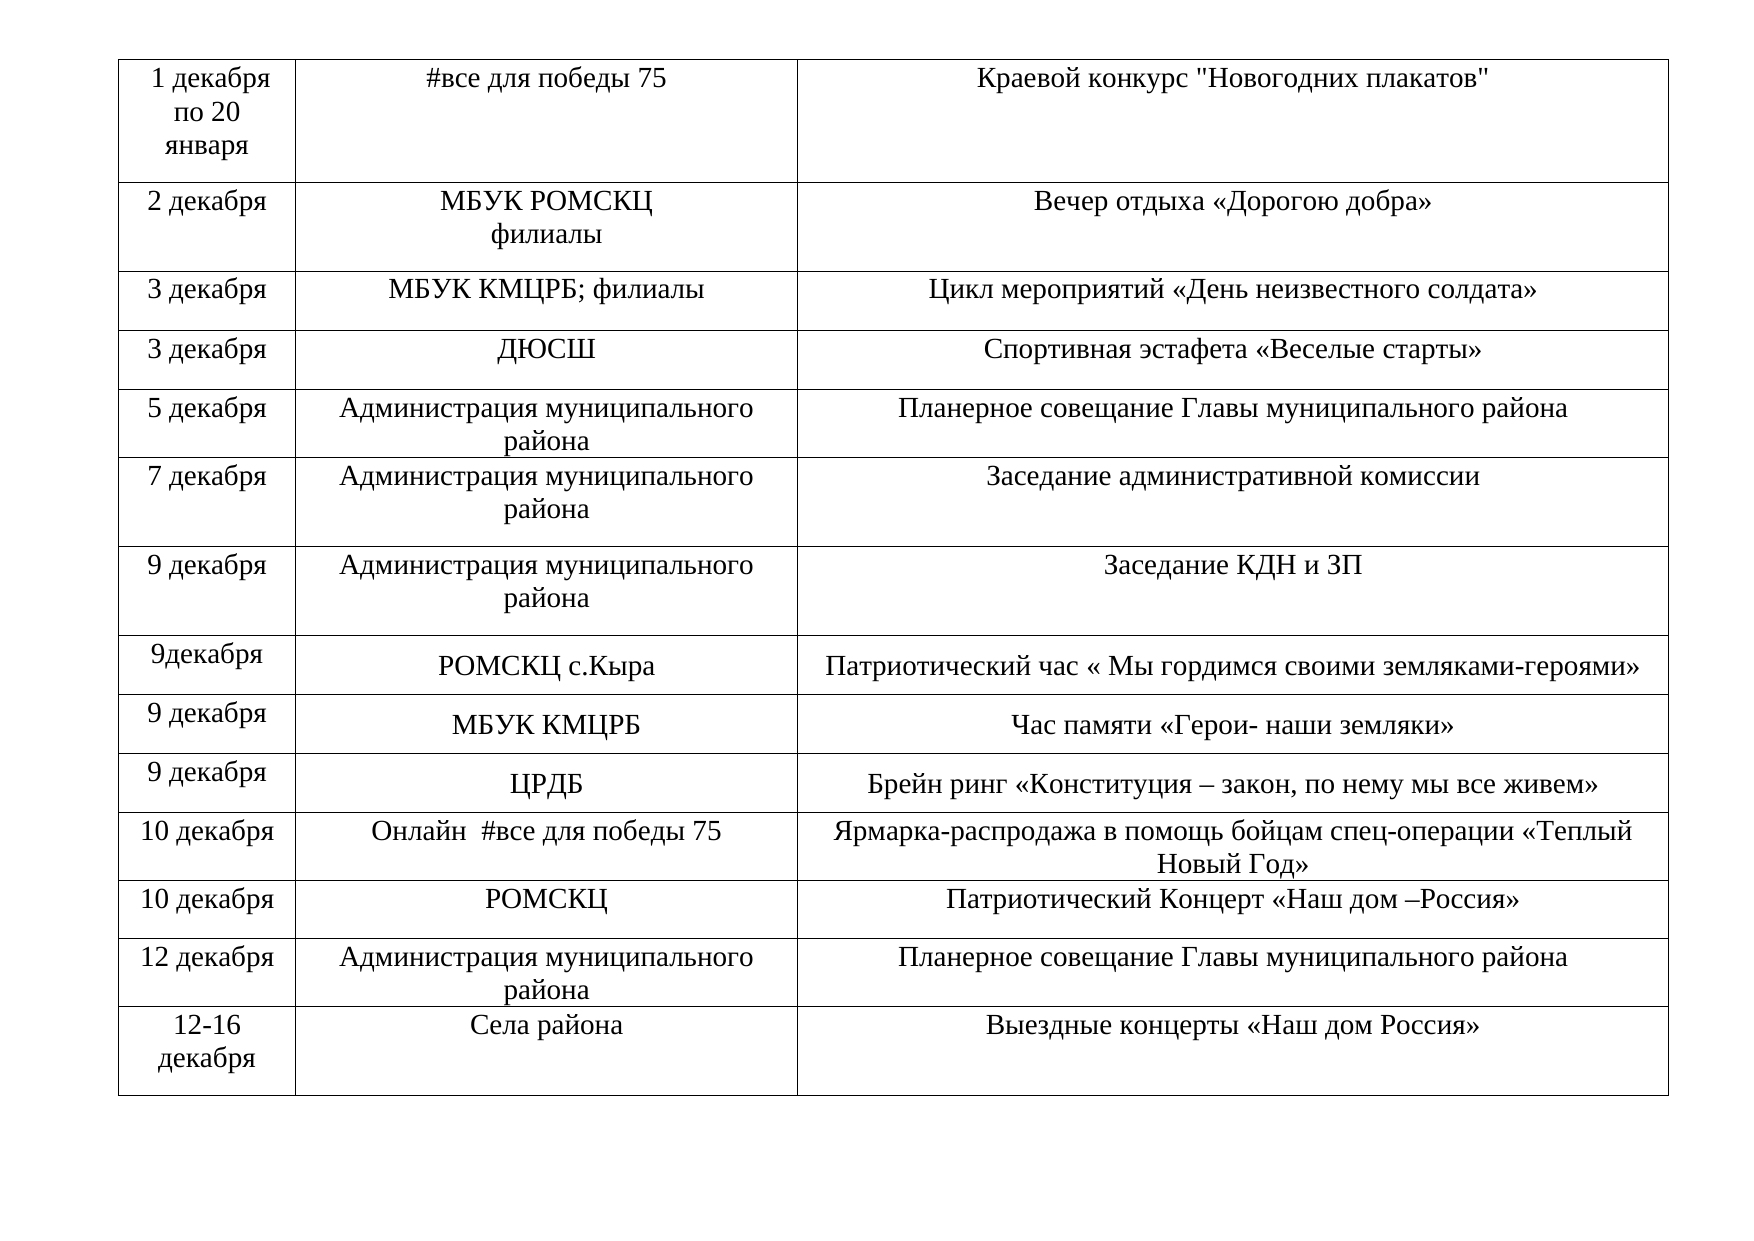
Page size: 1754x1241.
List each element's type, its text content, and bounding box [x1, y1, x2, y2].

table_cell Вечер отдыха «Дорогою добра» [798, 183, 1668, 271]
table_cell Час памяти «Герои- наши земляки» [798, 695, 1668, 753]
table_cell Ярмарка-распродажа в помощь бойцам спец-операции «Теплый Новый Год» [798, 813, 1668, 880]
table_cell 3 декабря [119, 272, 295, 330]
table_cell 9 декабря [119, 754, 295, 812]
table_cell Планерное совещание Главы муниципального района [798, 939, 1668, 1006]
table_cell #все для победы 75 [296, 60, 797, 182]
table_cell Заседание административной комиссии [798, 458, 1668, 546]
table_cell 9 декабря [119, 547, 295, 635]
table_cell 3 декабря [119, 331, 295, 389]
table_cell 2 декабря [119, 183, 295, 271]
table_cell РОМСКЦ [296, 881, 797, 938]
table_cell 10 декабря [119, 813, 295, 880]
table_cell Патриотический Концерт «Наш дом –Россия» [798, 881, 1668, 938]
table_cell Патриотический час « Мы гордимся своими земляками-героями» [798, 636, 1668, 694]
table_cell 7 декабря [119, 458, 295, 546]
table_cell Спортивная эстафета «Веселые старты» [798, 331, 1668, 389]
table_cell Села района [296, 1007, 797, 1095]
table_cell Заседание КДН и ЗП [798, 547, 1668, 635]
table_cell Администрация муниципального района [296, 547, 797, 635]
table_cell Выездные концерты «Наш дом Россия» [798, 1007, 1668, 1095]
table_cell Администрация муниципального района [296, 458, 797, 546]
table_cell 9 декабря [119, 695, 295, 753]
table_cell РОМСКЦ с.Кыра [296, 636, 797, 694]
table_cell ДЮСШ [296, 331, 797, 389]
table_cell МБУК РОМСКЦ филиалы [296, 183, 797, 271]
table_cell Планерное совещание Главы муниципального района [798, 390, 1668, 457]
table_cell 10 декабря [119, 881, 295, 938]
table_cell Краевой конкурс "Новогодних плакатов" [798, 60, 1668, 182]
table_cell 9декабря [119, 636, 295, 694]
table_cell 1 декабря по 20 января [119, 60, 295, 182]
table_cell Администрация муниципального района [296, 939, 797, 1006]
table_cell МБУК КМЦРБ [296, 695, 797, 753]
table_cell 5 декабря [119, 390, 295, 457]
table_cell ЦРДБ [296, 754, 797, 812]
table_cell Брейн ринг «Конституция – закон, по нему мы все живем» [798, 754, 1668, 812]
table_cell 12 декабря [119, 939, 295, 1006]
table_cell 12-16 декабря [119, 1007, 295, 1095]
table_cell Онлайн #все для победы 75 [296, 813, 797, 880]
table_cell Администрация муниципального района [296, 390, 797, 457]
table_cell Цикл мероприятий «День неизвестного солдата» [798, 272, 1668, 330]
table_cell МБУК КМЦРБ; филиалы [296, 272, 797, 330]
